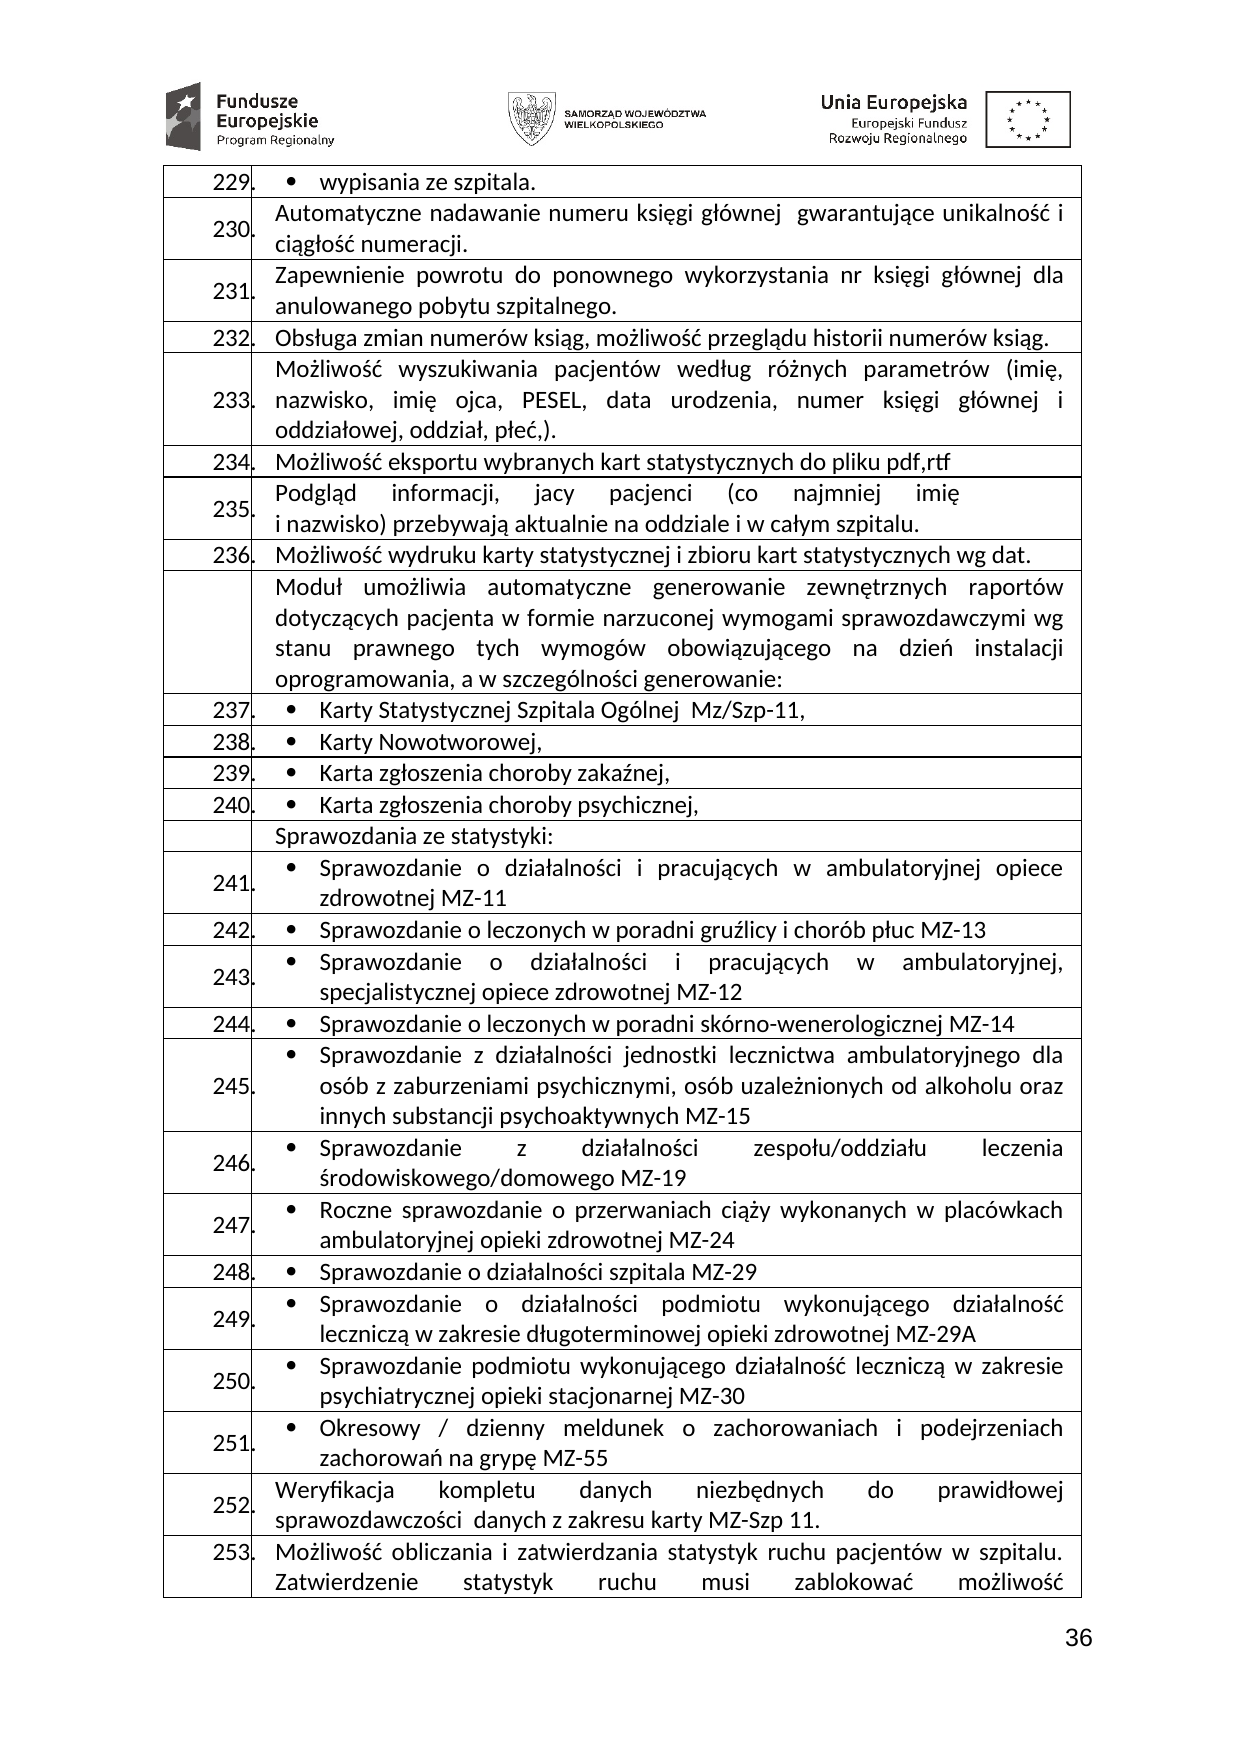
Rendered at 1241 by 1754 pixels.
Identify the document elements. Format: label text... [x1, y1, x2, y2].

table_cell [164, 1194, 251, 1255]
table_cell [164, 758, 251, 788]
table_cell [164, 1536, 251, 1597]
table_cell Weryfikacja kompletu danych niezbędnych do prawidłowej sprawozdawczości danych z zakresu karty MZ-Szp 11. [252, 1474, 1081, 1535]
table_cell [164, 821, 251, 851]
table_cell Sprawozdanie podmiotu wykonującego działalność leczniczą w zakresie psychiatrycznej opieki stacjonarnej MZ-30 [252, 1350, 1081, 1411]
table_cell Roczne sprawozdanie o przerwaniach ciąży wykonanych w placówkach ambulatoryjnej opieki zdrowotnej MZ-24 [252, 1194, 1081, 1255]
picture [147, 73, 1089, 165]
table_cell [164, 1350, 251, 1411]
table_cell Sprawozdanie o leczonych w poradni gruźlicy i chorób płuc MZ-13 [252, 914, 1081, 945]
table_cell [164, 571, 251, 693]
table_cell [164, 1132, 251, 1193]
table_cell [164, 446, 251, 476]
table_cell [164, 260, 251, 321]
table_cell [164, 322, 251, 352]
table_cell Sprawozdanie o leczonych w poradni skórno-wenerologicznej MZ-14 [252, 1008, 1081, 1038]
table_cell Sprawozdanie z działalności jednostki lecznictwa ambulatoryjnego dla osób z zaburzeniami psychicznymi, osób uzależnionych od alkoholu oraz innych substancji psychoaktywnych MZ-15 [252, 1039, 1081, 1131]
table_cell [164, 1474, 251, 1535]
table_cell [164, 914, 251, 945]
table_cell [164, 789, 251, 819]
table_cell Możliwość wyszukiwania pacjentów według różnych parametrów (imię, nazwisko, imię ojca, PESEL, data urodzenia, numer księgi głównej i oddziałowej, oddział, płeć,). [252, 353, 1081, 445]
table_cell wypisania ze szpitala. [252, 166, 1081, 197]
table_cell Karty Nowotworowej, [252, 726, 1081, 756]
table_cell [164, 726, 251, 756]
table_cell [164, 852, 251, 913]
table_cell Sprawozdanie o działalności i pracujących w ambulatoryjnej opiece zdrowotnej MZ-11 [252, 852, 1081, 913]
table_cell Karta zgłoszenia choroby psychicznej, [252, 789, 1081, 819]
table_cell Zapewnienie powrotu do ponownego wykorzystania nr księgi głównej dla anulowanego pobytu szpitalnego. [252, 260, 1081, 321]
table_cell Karty Statystycznej Szpitala Ogólnej Mz/Szp-11, [252, 694, 1081, 725]
table_cell [164, 1256, 251, 1287]
table_cell [164, 1039, 251, 1131]
table_cell Sprawozdania ze statystyki: [252, 821, 1081, 851]
table_cell Sprawozdanie o działalności szpitala MZ-29 [252, 1256, 1081, 1287]
table_cell [164, 1288, 251, 1349]
table_cell Sprawozdanie o działalności podmiotu wykonującego działalność leczniczą w zakresie długoterminowej opieki zdrowotnej MZ-29A [252, 1288, 1081, 1349]
table_cell [164, 198, 251, 259]
table_cell [164, 166, 251, 197]
table_cell Sprawozdanie z działalności zespołu/oddziału leczenia środowiskowego/domowego MZ-19 [252, 1132, 1081, 1193]
table_cell Podgląd informacji, jacy pacjenci (co najmniej imię i nazwisko) przebywają aktualnie na oddziale i w całym szpitalu. [252, 478, 1081, 538]
table_cell [164, 353, 251, 445]
table_cell Moduł umożliwia automatyczne generowanie zewnętrznych raportów dotyczących pacjenta w formie narzuconej wymogami sprawozdawczymi wg stanu prawnego tych wymogów obowiązującego na dzień instalacji oprogramowania, a w szczególności generowanie: [252, 571, 1081, 693]
table_cell [164, 540, 251, 570]
table_cell [164, 946, 251, 1007]
table_cell [164, 1008, 251, 1038]
table_cell Sprawozdanie o działalności i pracujących w ambulatoryjnej, specjalistycznej opiece zdrowotnej MZ-12 [252, 946, 1081, 1007]
table_cell Karta zgłoszenia choroby zakaźnej, [252, 758, 1081, 788]
table_cell Obsługa zmian numerów ksiąg, możliwość przeglądu historii numerów ksiąg. [252, 322, 1081, 352]
table_cell [164, 478, 251, 538]
table_cell [164, 694, 251, 725]
table_cell Możliwość wydruku karty statystycznej i zbioru kart statystycznych wg dat. [252, 540, 1081, 570]
table_cell Okresowy / dzienny meldunek o zachorowaniach i podejrzeniach zachorowań na grypę MZ-55 [252, 1412, 1081, 1473]
table_cell Automatyczne nadawanie numeru księgi głównej gwarantujące unikalność i ciągłość numeracji. [252, 198, 1081, 259]
table_cell Możliwość eksportu wybranych kart statystycznych do pliku pdf,rtf [252, 446, 1081, 476]
table_cell [164, 1412, 251, 1473]
